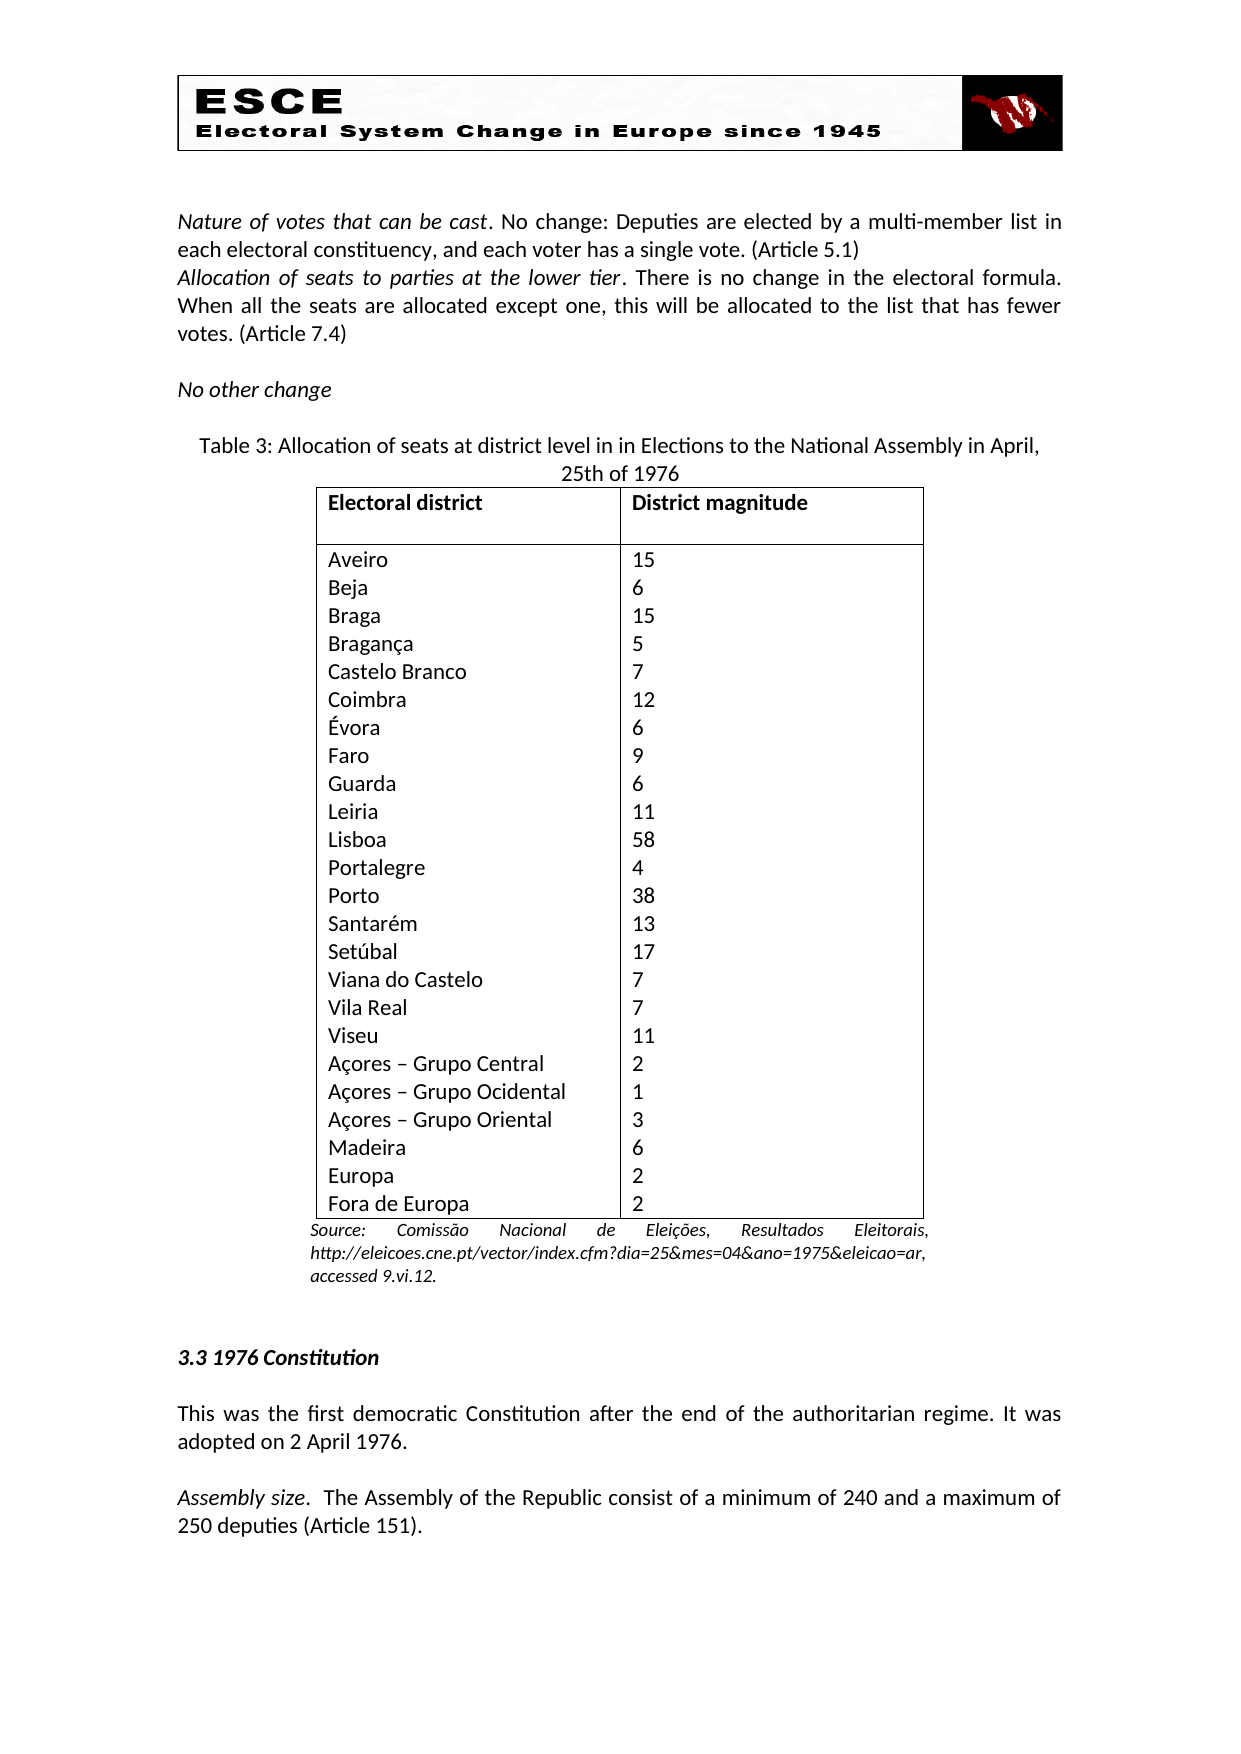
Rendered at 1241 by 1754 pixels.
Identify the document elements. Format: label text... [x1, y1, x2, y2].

table_cell Aveiro [317, 545, 620, 573]
table_cell 2 [621, 1190, 923, 1218]
table_cell 4 [621, 853, 923, 881]
text Allocation of seats to parties at the lower tier. There is no change in the electoral formula. When all the seats are allocated except one, this will be allocated to the list that has fewer votes. (Article 7.4) [177, 263, 1063, 347]
table_cell Braga [317, 601, 620, 629]
table_cell Beja [317, 573, 620, 601]
table_cell 13 [621, 909, 923, 937]
text No other change [177, 375, 1063, 403]
text 3.3 1976 Constitution [177, 1343, 1063, 1371]
table_cell 7 [621, 965, 923, 993]
table_cell 7 [621, 994, 923, 1021]
table_cell Lisboa [317, 825, 620, 853]
table_cell 38 [621, 881, 923, 909]
table_cell Setúbal [317, 938, 620, 965]
text Nature of votes that can be cast. No change: Deputies are elected by a multi-member list in each electoral constituency, and each voter has a single vote. (Article 5.1) [177, 207, 1063, 263]
table_header District magnitude [621, 488, 923, 544]
table_cell 9 6 [621, 741, 923, 797]
table_cell 1 [621, 1078, 923, 1106]
table_cell Açores – Grupo Ocidental [317, 1078, 620, 1106]
table_cell 6 [621, 1134, 923, 1162]
table_cell 15 6 15 5 7 [621, 545, 923, 685]
table_cell 2 [621, 1050, 923, 1077]
table_cell 17 [621, 938, 923, 965]
table_cell Portalegre [317, 853, 620, 881]
table_cell Açores – Grupo Central [317, 1050, 620, 1077]
text Assembly size. The Assembly of the Republic consist of a minimum of 240 and a maximum of 250 deputies (Article 151). [177, 1483, 1063, 1539]
table_cell Coimbra [317, 685, 620, 713]
table_cell 12 6 [621, 685, 923, 741]
table_cell 2 [621, 1162, 923, 1189]
table_cell Santarém [317, 909, 620, 937]
table_cell Porto [317, 881, 620, 909]
text Table 3: Allocation of seats at district level in in Elections to the National Assembly in April, 25th of 1976 [177, 431, 1063, 487]
table_cell 11 [621, 1021, 923, 1049]
table_header Electoral district [317, 488, 620, 544]
table_cell 11 [621, 797, 923, 825]
table_cell Castelo Branco [317, 657, 620, 685]
table_cell Leiria [317, 797, 620, 825]
table_cell Açores – Grupo Oriental [317, 1106, 620, 1133]
table_cell Madeira [317, 1134, 620, 1162]
table_cell Faro [317, 741, 620, 769]
table_cell 58 [621, 825, 923, 853]
table_cell Europa [317, 1162, 620, 1189]
table_cell Viseu [317, 1021, 620, 1049]
text This was the first democratic Constitution after the end of the authoritarian regime. It was adopted on 2 April 1976. [177, 1399, 1063, 1456]
text Source: Comissão Nacional de Eleições, Resultados Eleitorais, http://eleicoes.cne.pt/vector/index.cfm?dia=25&mes=04&ano=1975&eleicao=ar, accessed 9.vi.12. [310, 1219, 930, 1287]
table_cell Guarda [317, 769, 620, 797]
table_cell 3 [621, 1106, 923, 1133]
table_cell Évora [317, 713, 620, 741]
table_cell Viana do Castelo [317, 965, 620, 993]
picture [177, 75, 1063, 151]
table_cell Bragança [317, 629, 620, 657]
table_cell Vila Real [317, 994, 620, 1021]
table_cell Fora de Europa [317, 1190, 620, 1218]
